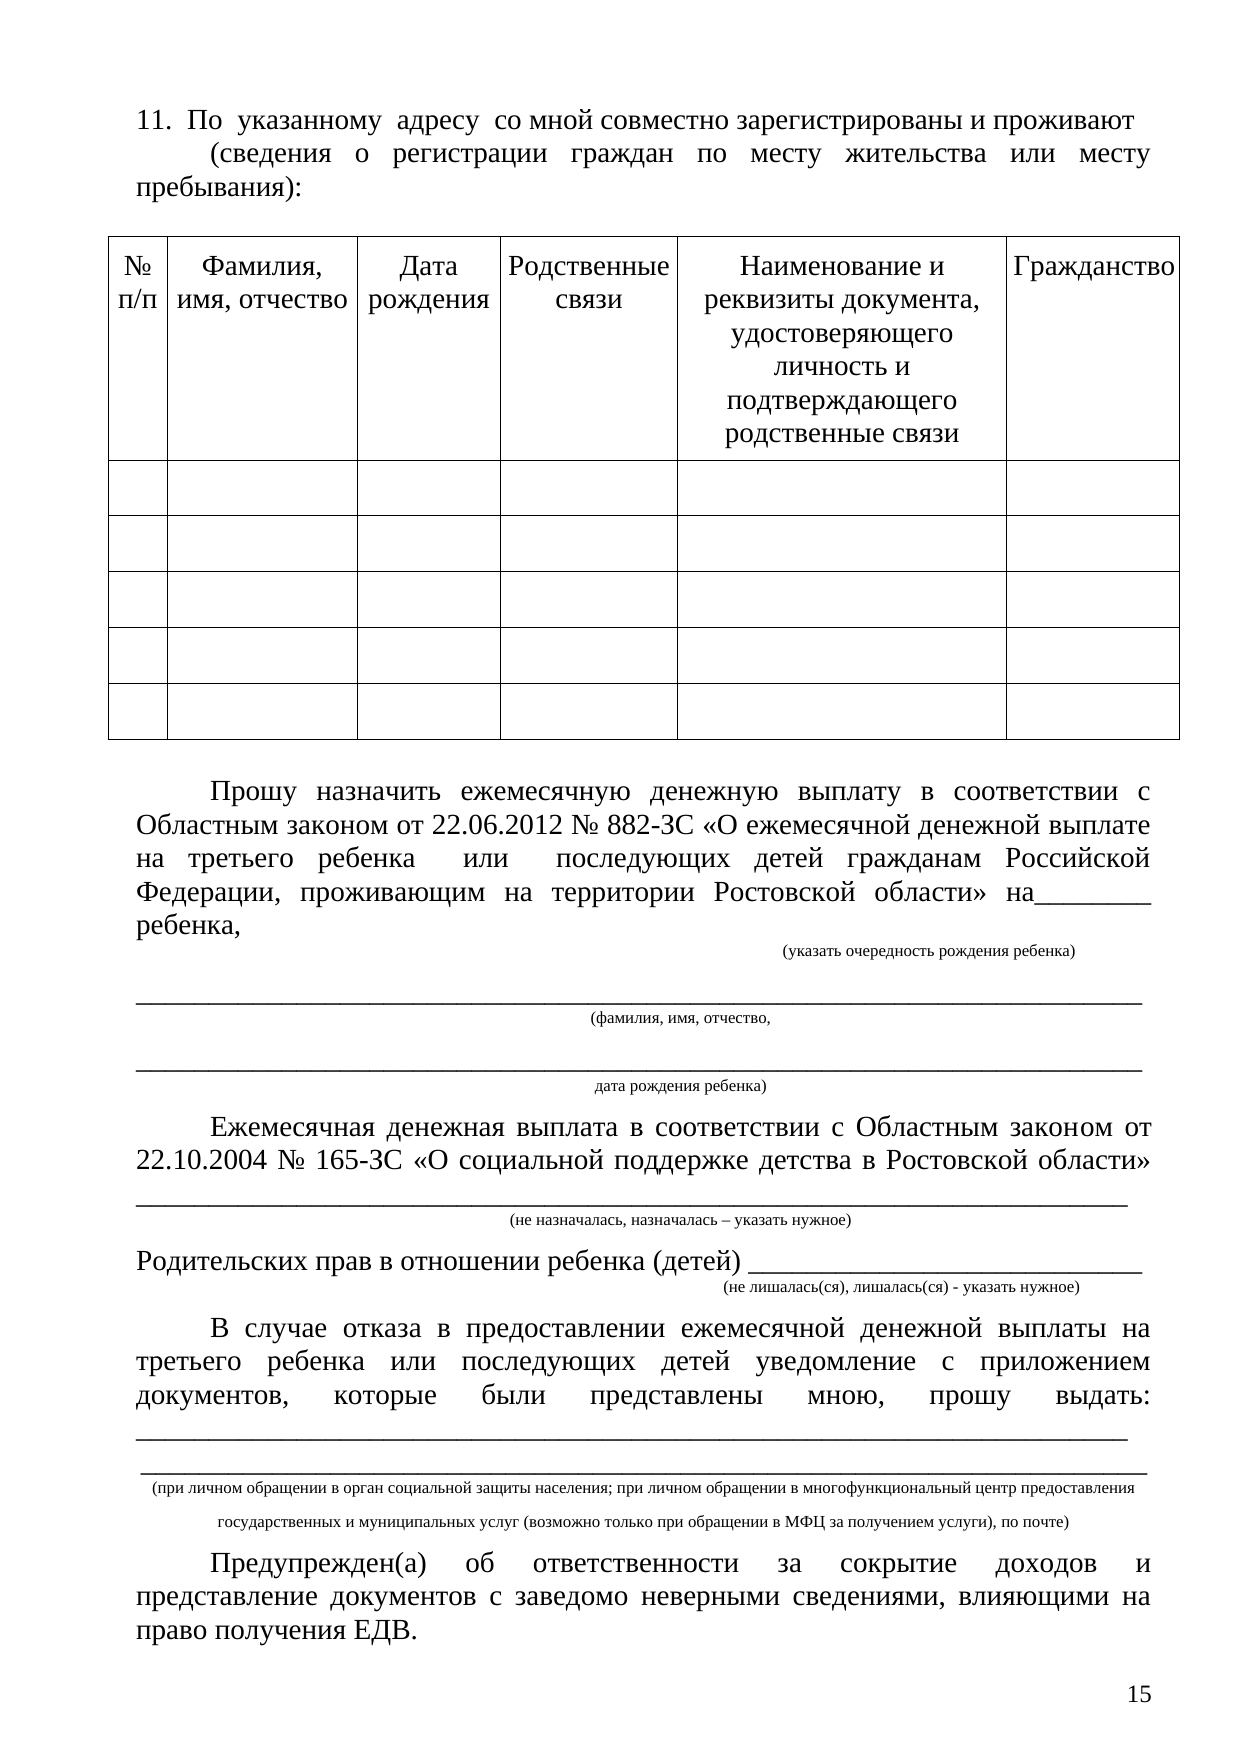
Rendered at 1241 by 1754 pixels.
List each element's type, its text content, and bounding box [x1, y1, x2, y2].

table_cell [358, 516, 500, 571]
table_header Дата рождения [358, 237, 500, 459]
table_cell [501, 461, 677, 515]
table_cell [678, 684, 1006, 739]
table_header Гражданство [1007, 237, 1179, 459]
table_cell [358, 461, 500, 515]
table_cell [678, 628, 1006, 683]
table_header № п/п [109, 237, 167, 459]
table_cell [1007, 461, 1179, 515]
table_cell [501, 516, 677, 571]
table_cell [109, 684, 167, 739]
table_header Родственные связи [501, 237, 677, 459]
table_cell [358, 572, 500, 627]
table_cell [358, 628, 500, 683]
text _____________________________________________________________________ [136, 974, 1152, 1008]
text _____________________________________________________________________ [136, 1042, 1152, 1075]
text (указать очередность рождения ребенка) [136, 941, 1152, 974]
text дата рождения ребенка) [136, 1075, 1152, 1109]
table_cell [1007, 684, 1179, 739]
text Прошу назначить ежемесячную денежную выплату в соответствии с Областным законом от 22.06.2012 № 882-ЗС «О ежемесячной денежной выплате на третьего ребенка или последующих детей гражданам Российской Федерации, проживающим на территории Ростовской области» на________ ребенка, [136, 773, 1152, 941]
table_cell [168, 516, 357, 571]
text (фамилия, имя, отчество, [136, 1008, 1152, 1042]
text В случае отказа в предоставлении ежемесячной денежной выплаты на третьего ребенка или последующих детей уведомление с приложением документов, которые были представлены мною, прошу выдать: ____________________________________________________________________ [136, 1310, 1152, 1444]
table_cell [1007, 516, 1179, 571]
table_cell [1007, 572, 1179, 627]
table_cell [168, 628, 357, 683]
table_cell [168, 461, 357, 515]
table_header Фамилия, имя, отчество [168, 237, 357, 459]
text Предупрежден(а) об ответственности за сокрытие доходов и представление документов с заведомо неверными сведениями, влияющими на право получения ЕДВ. [136, 1545, 1152, 1645]
table_header Наименование и реквизиты документа, удостоверяющего личность и подтверждающего родственные связи [678, 237, 1006, 459]
table_cell [1007, 628, 1179, 683]
text Родительских прав в отношении ребенка (детей) ___________________________ [136, 1243, 1152, 1276]
table_cell [109, 572, 167, 627]
table_cell [678, 461, 1006, 515]
table_cell [168, 684, 357, 739]
text _____________________________________________________________________ (при личном обращении в орган социальной защиты населения; при личном обращении в многофункциональный центр предоставления государственных и муниципальных услуг (возможно только при обращении в МФЦ за получением услуги), по почте) [136, 1444, 1152, 1545]
table_cell [501, 684, 677, 739]
text 11. По указанному адресу со мной совместно зарегистрированы и проживают [136, 102, 1152, 135]
table_cell [678, 516, 1006, 571]
table_cell [168, 572, 357, 627]
text (сведения о регистрации граждан по месту жительства или месту пребывания): [136, 135, 1152, 202]
text (не лишалась(ся), лишалась(ся) - указать нужное) [136, 1276, 1152, 1310]
table_cell [358, 684, 500, 739]
table_cell [109, 516, 167, 571]
text Ежемесячная денежная выплата в соответствии с Областным законом от 22.10.2004 № 165-ЗС «О социальной поддержке детства в Ростовской области» ____________________________________________________________________ [136, 1109, 1152, 1209]
table_cell [109, 628, 167, 683]
table_cell [109, 461, 167, 515]
text (не назначалась, назначалась – указать нужное) [136, 1209, 1152, 1243]
table_cell [501, 572, 677, 627]
table_cell [501, 628, 677, 683]
table_cell [678, 572, 1006, 627]
